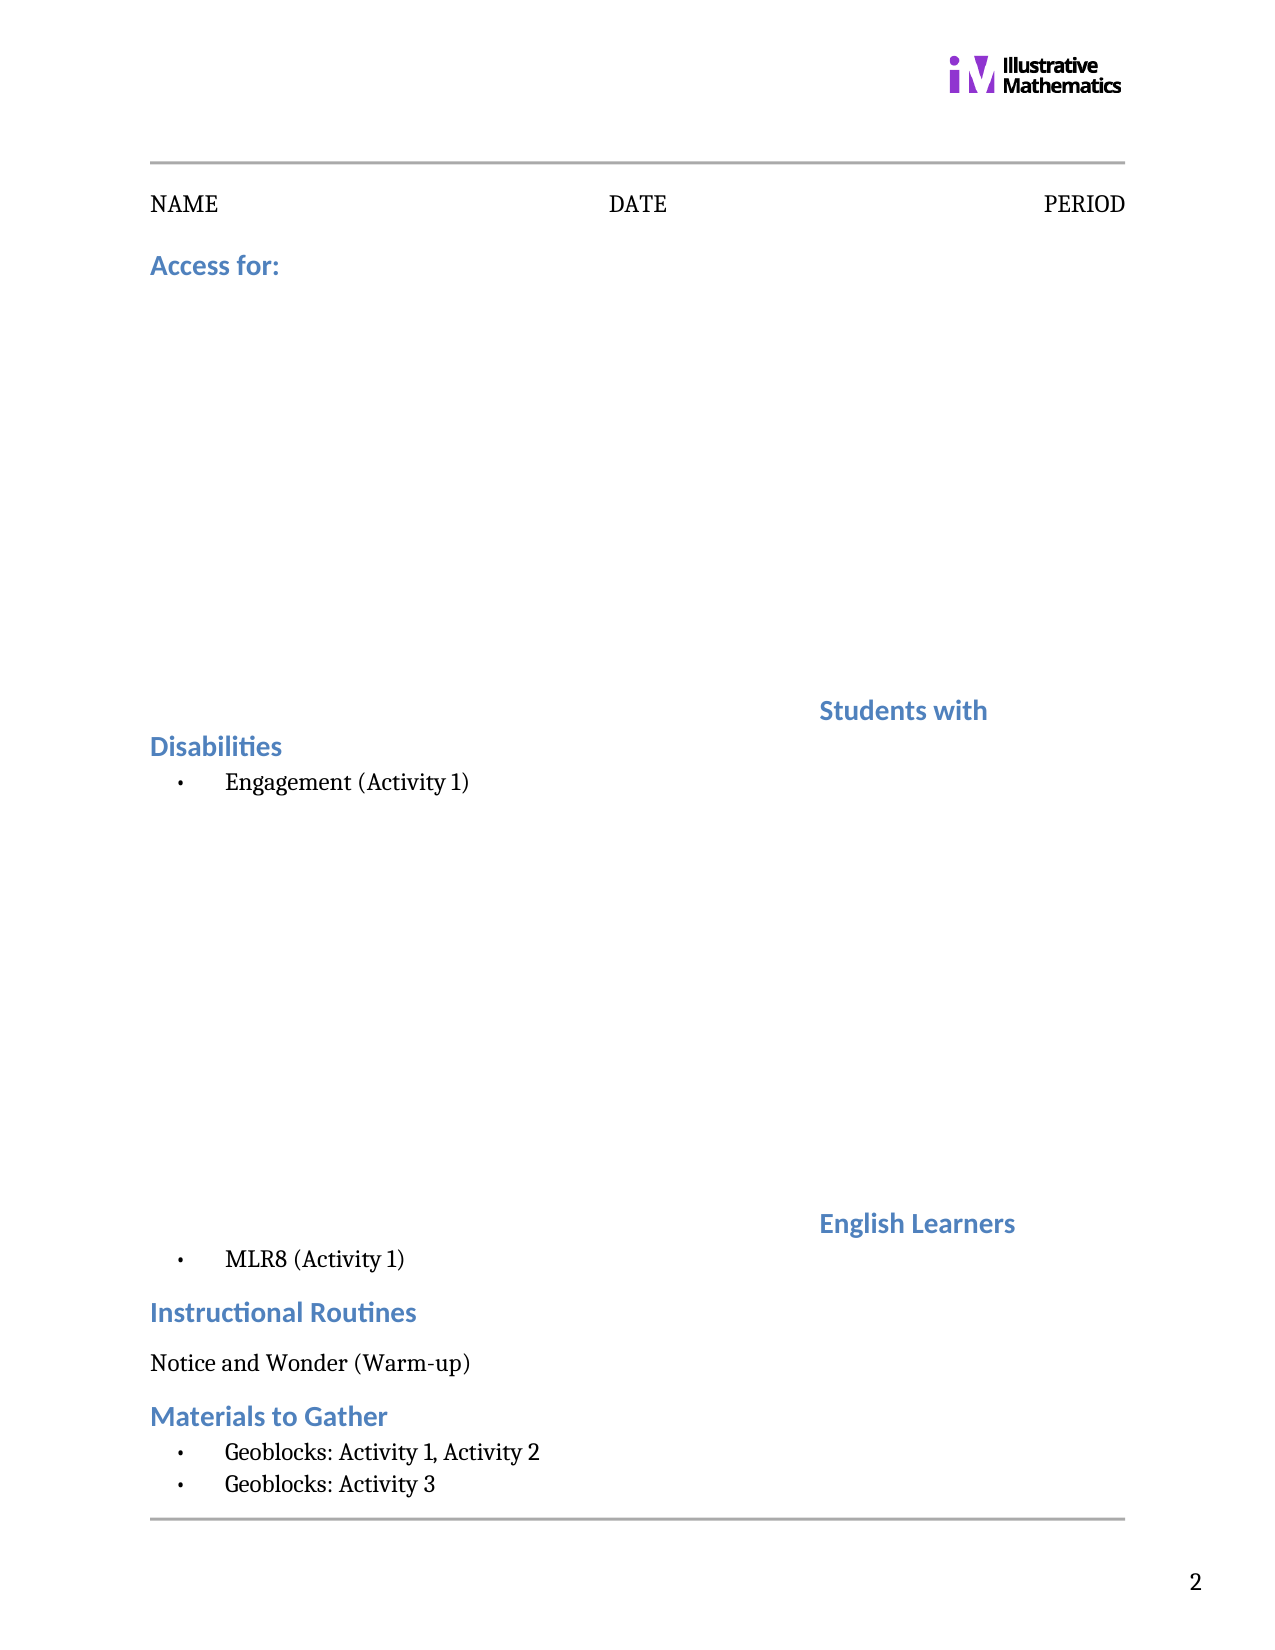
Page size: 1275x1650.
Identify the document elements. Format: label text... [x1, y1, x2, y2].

list Geoblocks: Activity 1, Activity 2 [175, 1438, 1125, 1466]
list Engagement (Activity 1) [175, 767, 1125, 796]
subtitle Instructional Routines [150, 1294, 1125, 1330]
list Geoblocks: Activity 3 [175, 1470, 1125, 1499]
subtitle Access for: [150, 247, 1125, 283]
subtitle Students with Disabilities [150, 304, 1125, 764]
subtitle Materials to Gather [150, 1398, 1125, 1434]
text Notice and Wonder (Warm-up) [150, 1349, 1125, 1377]
subtitle English Learners [150, 817, 1125, 1241]
picture [949, 55, 1121, 93]
list MLR8 (Activity 1) [175, 1245, 1125, 1273]
